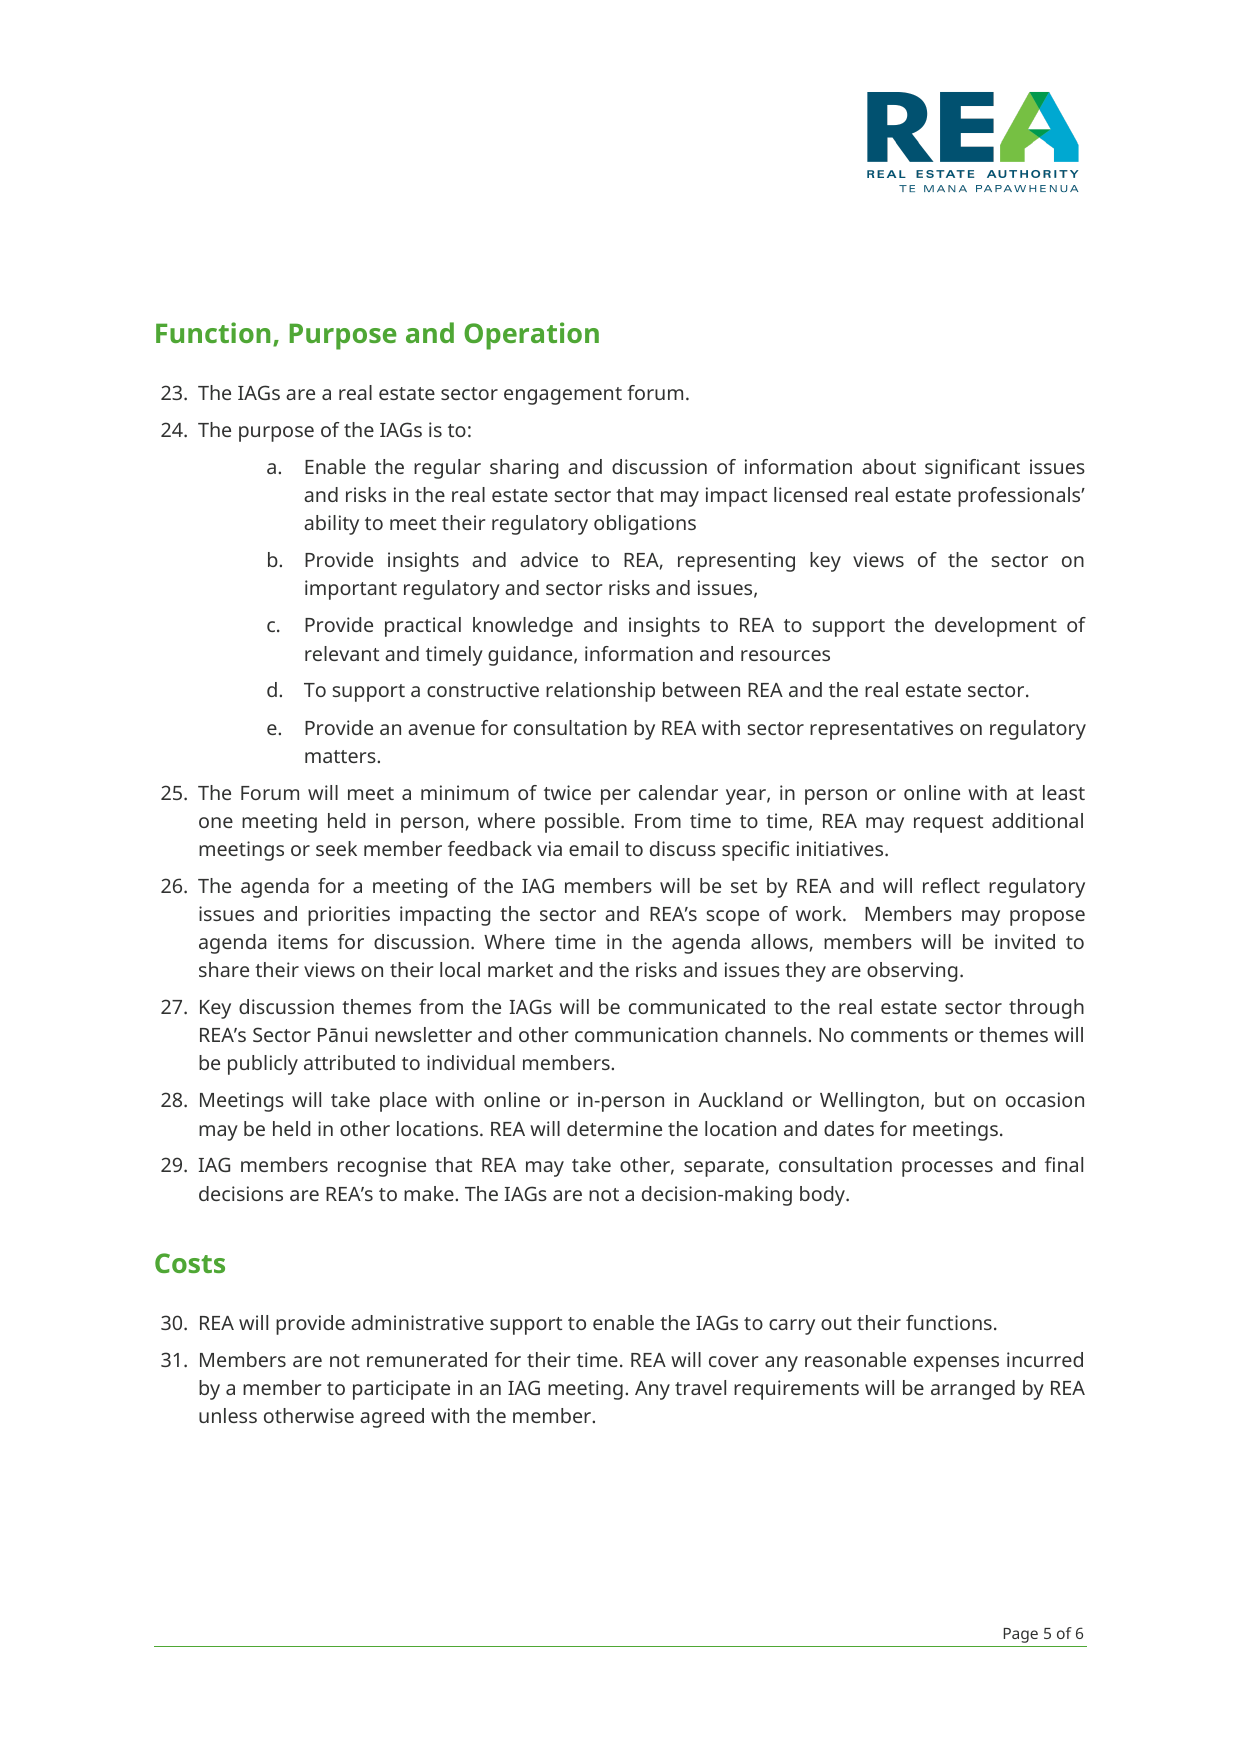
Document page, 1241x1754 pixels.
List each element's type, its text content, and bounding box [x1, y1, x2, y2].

list Provide practical knowledge and insights to REA to support the development of relevant and timely guidance, information and resources [266, 611, 1087, 667]
list Key discussion themes from the IAGs will be communicated to the real estate sector through REA’s Sector Pānui newsletter and other communication channels. No comments or themes will be publicly attributed to individual members. [160, 992, 1087, 1077]
list To support a constructive relationship between REA and the real estate sector. [266, 676, 1087, 704]
list Provide an avenue for consultation by REA with sector representatives on regulatory matters. [266, 713, 1087, 769]
list Meetings will take place with online or in-person in Auckland or Wellington, but on occasion may be held in other locations. REA will determine the location and dates for meetings. [160, 1086, 1087, 1142]
list The agenda for a meeting of the IAG members will be set by REA and will reflect regulatory issues and priorities impacting the sector and REA’s scope of work. Members may propose agenda items for discussion. Where time in the agenda allows, members will be invited to share their views on their local market and the risks and issues they are observing. [160, 871, 1087, 983]
picture [863, 87, 1082, 194]
list The IAGs are a real estate sector engagement forum. [160, 378, 1087, 406]
text Costs [153, 1244, 1087, 1281]
list Provide insights and advice to REA, representing key views of the sector on important regulatory and sector risks and issues, [266, 545, 1087, 602]
list IAG members recognise that REA may take other, separate, consultation processes and final decisions are REA’s to make. The IAGs are not a decision-making body. [160, 1151, 1087, 1207]
list Enable the regular sharing and discussion of information about significant issues and risks in the real estate sector that may impact licensed real estate professionals’ ability to meet their regulatory obligations [266, 452, 1087, 537]
list The Forum will meet a minimum of twice per calendar year, in person or online with at least one meeting held in person, where possible. From time to time, REA may request additional meetings or seek member feedback via email to discuss specific initiatives. [160, 778, 1087, 862]
list Members are not remunerated for their time. REA will cover any reasonable expenses incurred by a member to participate in an IAG meeting. Any travel requirements will be arranged by REA unless otherwise agreed with the member. [160, 1345, 1087, 1429]
list The purpose of the IAGs is to: [160, 415, 1087, 443]
list REA will provide administrative support to enable the IAGs to carry out their functions. [160, 1308, 1087, 1336]
text Function, Purpose and Operation [153, 314, 1087, 351]
